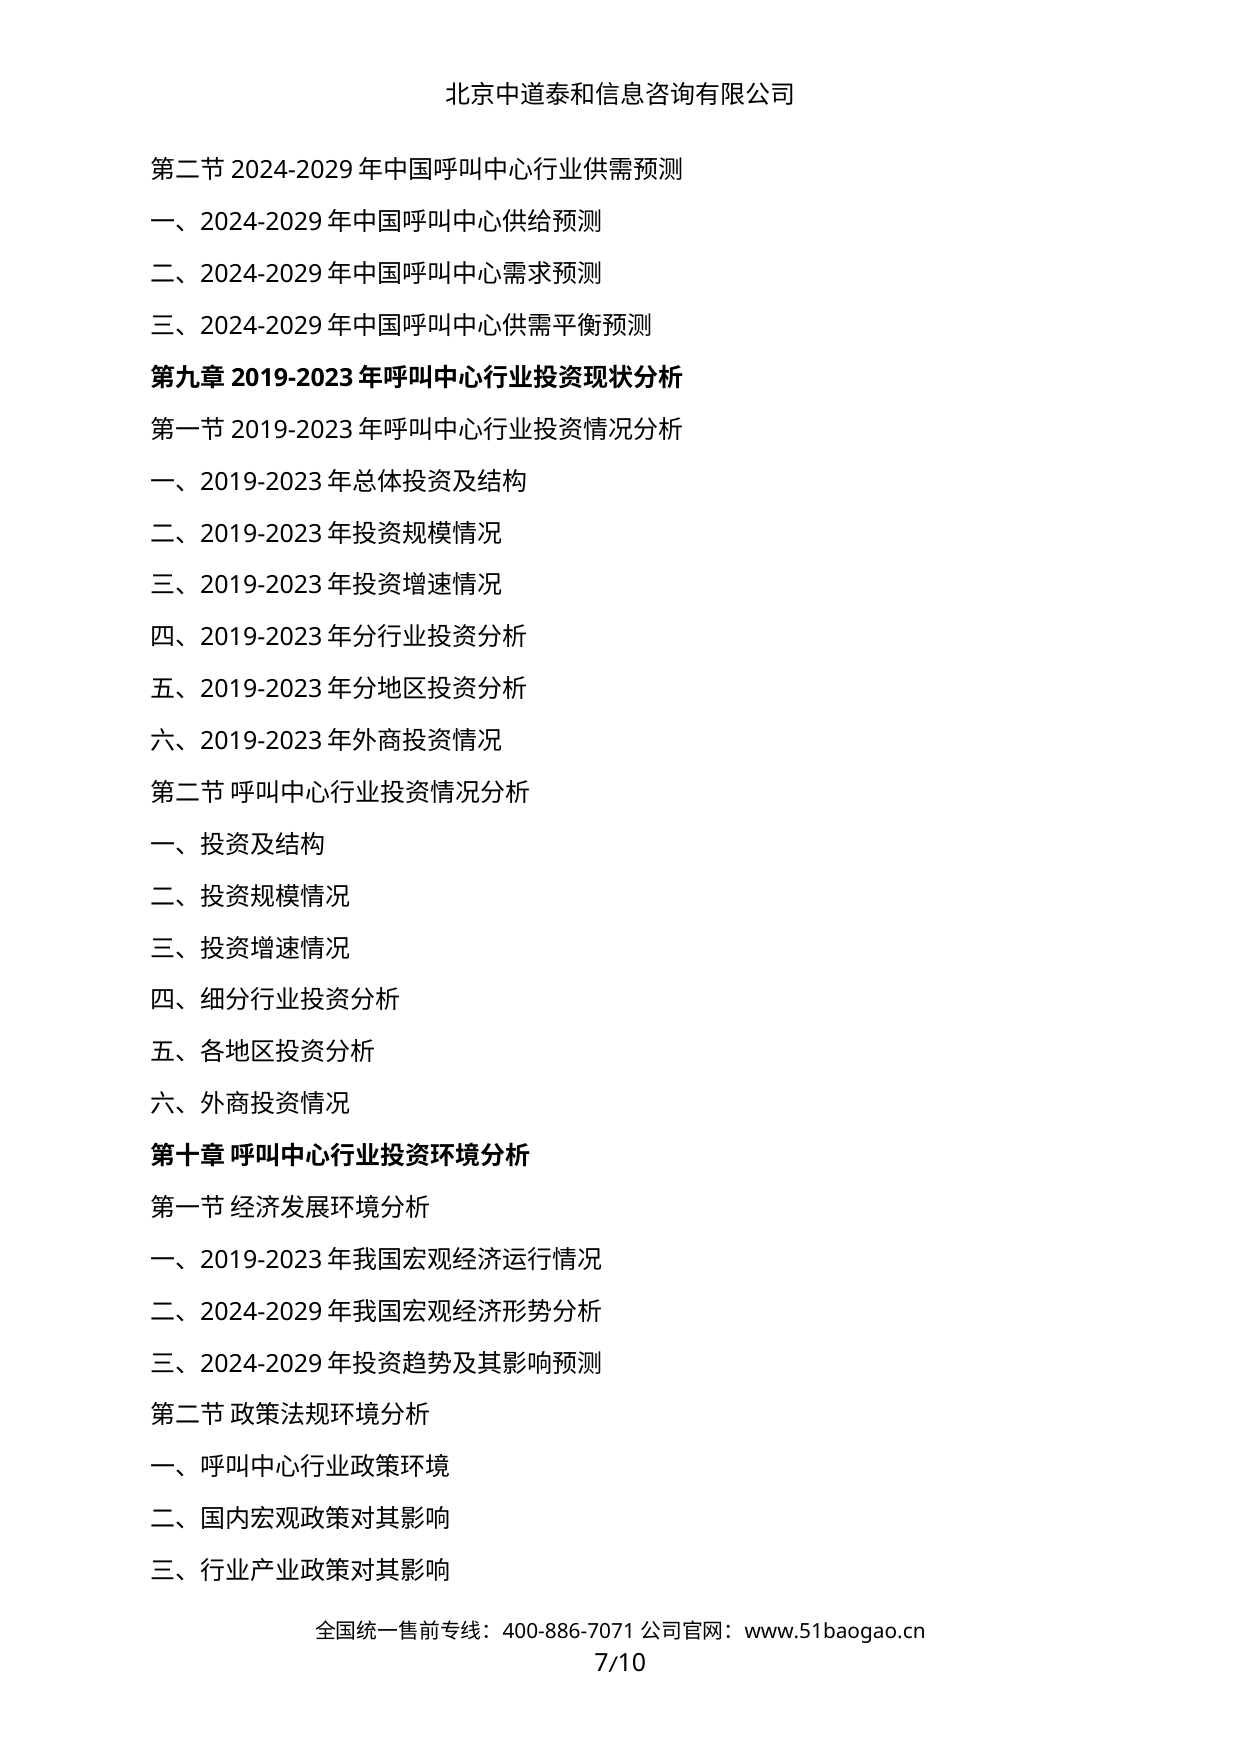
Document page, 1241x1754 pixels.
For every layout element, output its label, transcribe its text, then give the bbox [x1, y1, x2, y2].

text 第二节 2024-2029年中国呼叫中心行业供需预测 [150, 150, 1090, 186]
text 五、各地区投资分析 [150, 1032, 1090, 1068]
text 三、2019-2023年投资增速情况 [150, 565, 1090, 601]
text 四、2019-2023年分行业投资分析 [150, 617, 1090, 653]
text 三、2024-2029年中国呼叫中心供需平衡预测 [150, 306, 1090, 342]
text 六、外商投资情况 [150, 1084, 1090, 1120]
text 三、投资增速情况 [150, 928, 1090, 964]
text 第二节 呼叫中心行业投资情况分析 [150, 772, 1090, 809]
text 第十章 呼叫中心行业投资环境分析 [150, 1136, 1090, 1172]
text 二、国内宏观政策对其影响 [150, 1499, 1090, 1535]
text 第二节 政策法规环境分析 [150, 1395, 1090, 1431]
text 五、2019-2023年分地区投资分析 [150, 669, 1090, 705]
text 一、2019-2023年总体投资及结构 [150, 461, 1090, 497]
text 六、2019-2023年外商投资情况 [150, 721, 1090, 757]
text 二、2024-2029年中国呼叫中心需求预测 [150, 254, 1090, 290]
text 一、呼叫中心行业政策环境 [150, 1447, 1090, 1483]
text 四、细分行业投资分析 [150, 980, 1090, 1016]
text 一、2019-2023年我国宏观经济运行情况 [150, 1239, 1090, 1276]
text 三、2024-2029年投资趋势及其影响预测 [150, 1343, 1090, 1379]
text 二、2024-2029年我国宏观经济形势分析 [150, 1291, 1090, 1327]
text 二、2019-2023年投资规模情况 [150, 513, 1090, 549]
text 第一节 经济发展环境分析 [150, 1187, 1090, 1224]
text 一、投资及结构 [150, 824, 1090, 861]
text 三、行业产业政策对其影响 [150, 1551, 1090, 1587]
text 第一节 2019-2023年呼叫中心行业投资情况分析 [150, 409, 1090, 446]
text 二、投资规模情况 [150, 876, 1090, 912]
text 一、2024-2029年中国呼叫中心供给预测 [150, 202, 1090, 238]
text 第九章 2019-2023年呼叫中心行业投资现状分析 [150, 357, 1090, 394]
